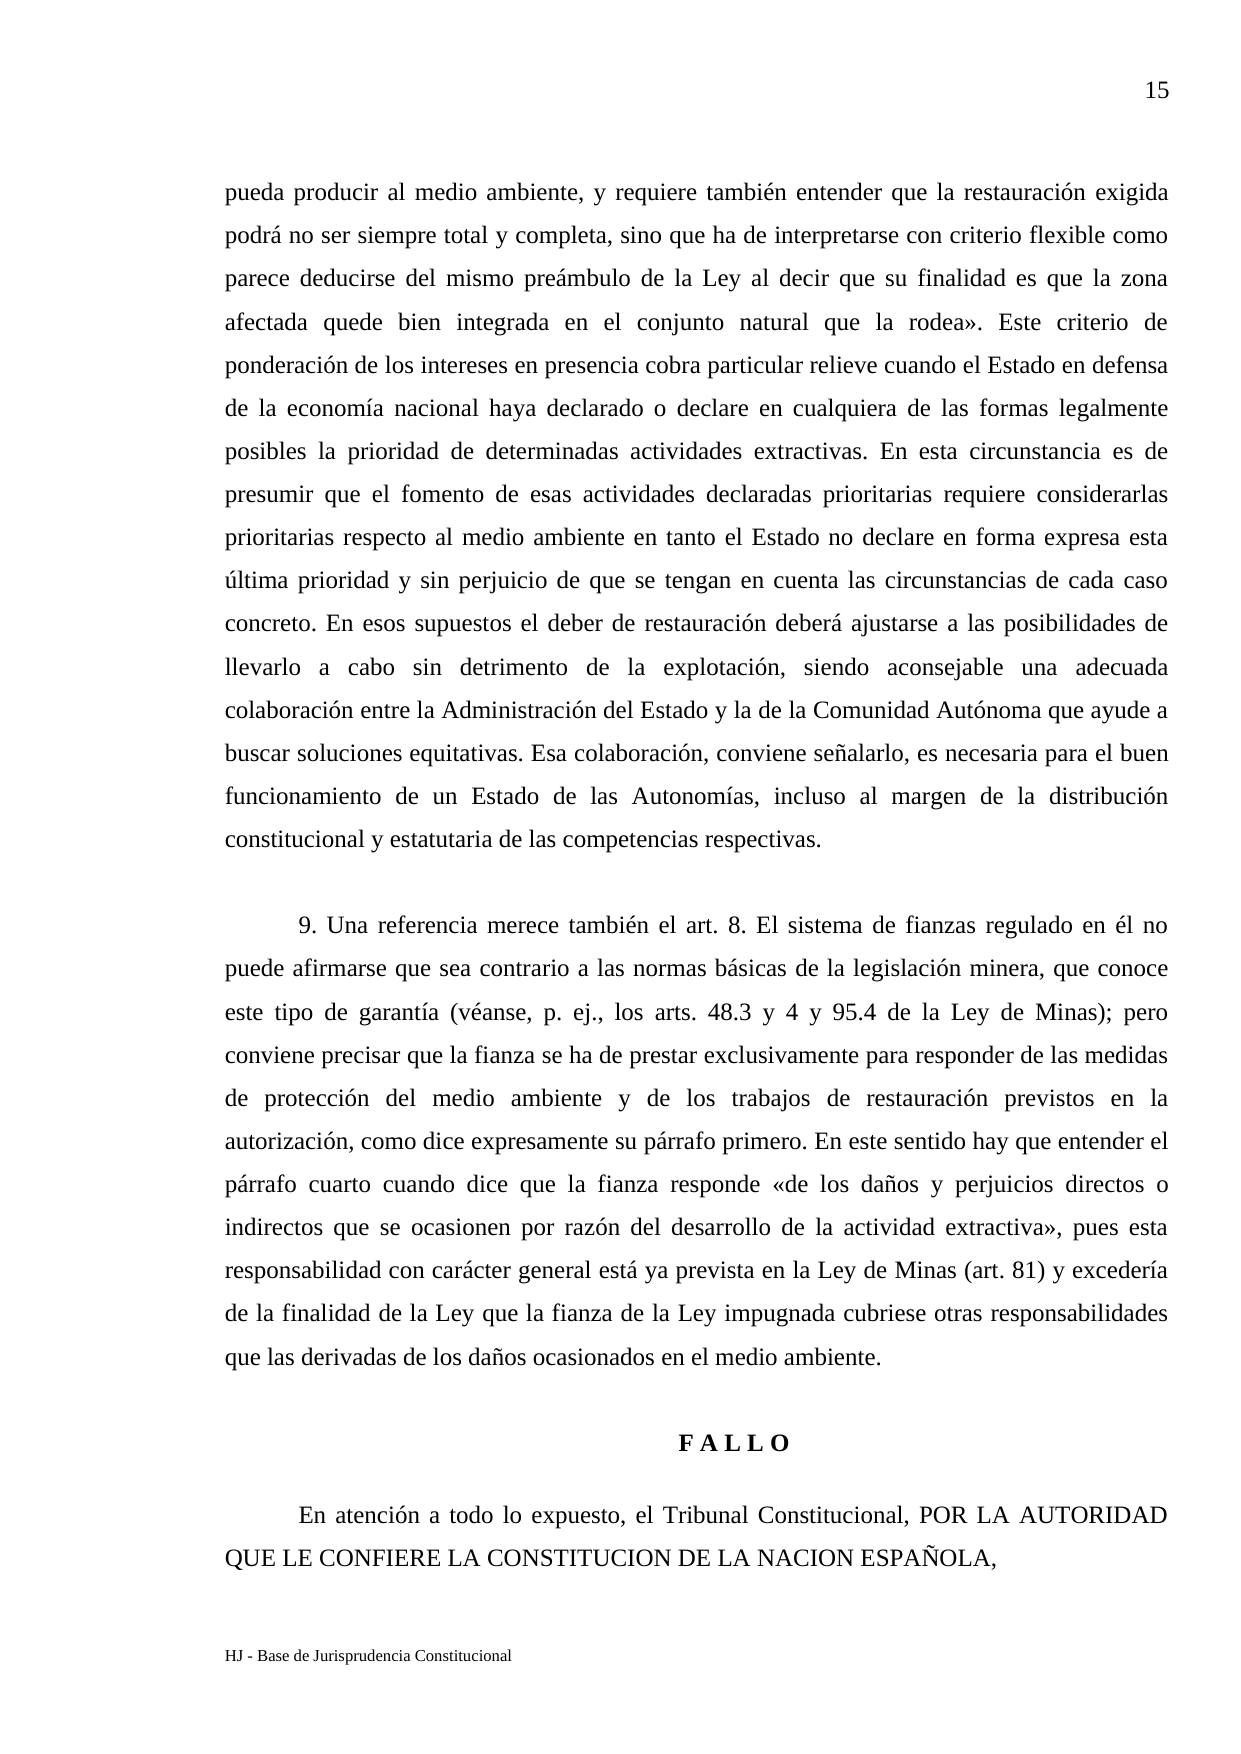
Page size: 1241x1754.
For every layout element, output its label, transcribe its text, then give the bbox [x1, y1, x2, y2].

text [224, 177, 1169, 853]
text 9. Una referencia merece también el art. 8. El sistema de fianzas regulado en él no puede afirmarse que sea contrario a las normas básicas de la legislación minera, que conoce este tipo de garantía (véanse, p. ej., los arts. 48.3 y 4 y 95.4 de la Ley de Minas); pero conviene precisar que la fianza se ha de prestar exclusivamente para responder de las medidas de protección del medio ambiente y de los trabajos de restauración previstos en la autorización, como dice expresamente su párrafo primero. En este sentido hay que entender el párrafo cuarto cuando dice que la fianza responde «de los daños y perjuicios directos o indirectos que se ocasionen por razón del desarrollo de la actividad extractiva», pues esta responsabilidad con carácter general está ya prevista en la Ley de Minas (art. 81) y excedería de la finalidad de la Ley que la fianza de la Ley impugnada cubriese otras responsabilidades que las derivadas de los daños ocasionados en el medio ambiente. [224, 910, 1169, 1370]
text En atención a todo lo expuesto, el Tribunal Constitucional, POR LA AUTORIDAD QUE LE CONFIERE LA CONSTITUCION DE LA NACION ESPAÑOLA, [224, 1500, 1169, 1572]
subtitle F A L L O [224, 1428, 1169, 1457]
